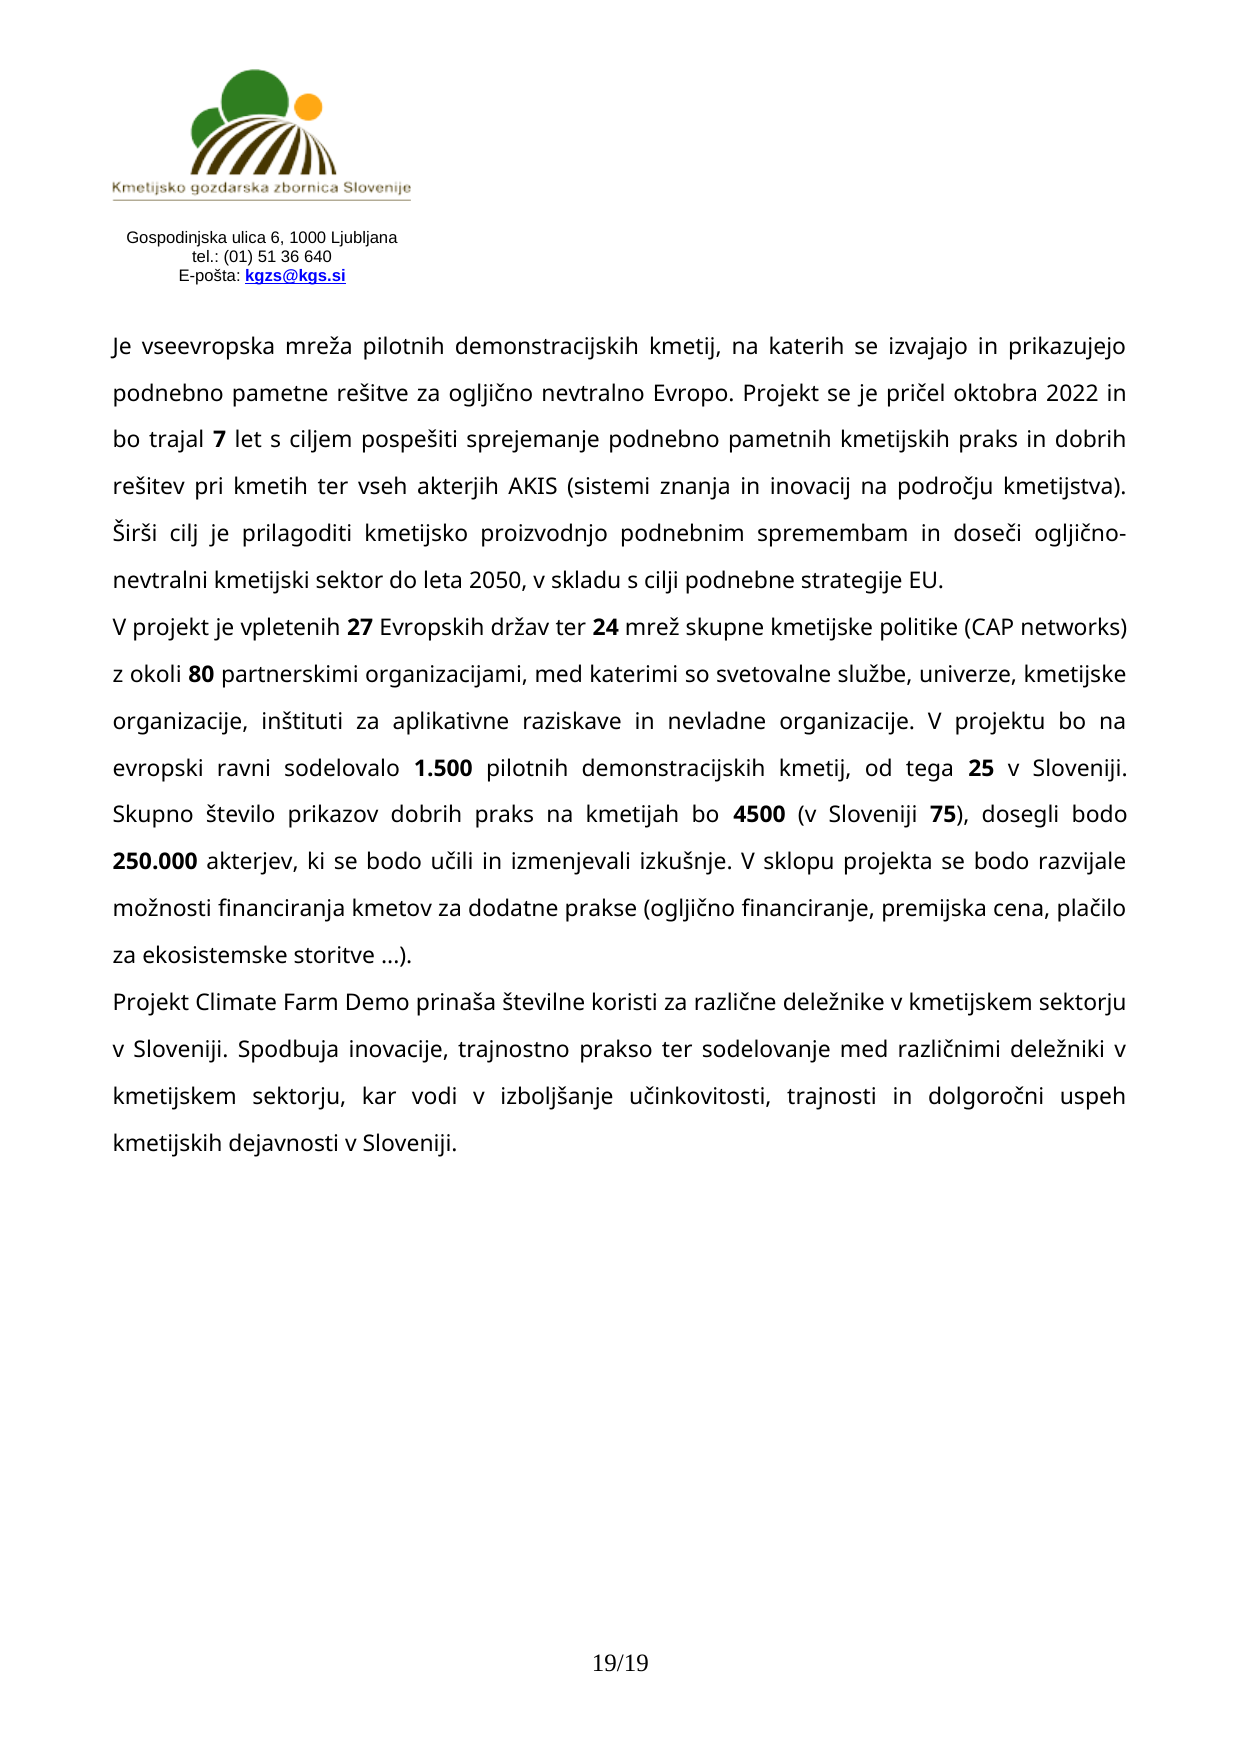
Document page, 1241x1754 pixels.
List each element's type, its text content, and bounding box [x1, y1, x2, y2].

text V projekt je vpletenih 27 Evropskih držav ter 24 mrež skupne kmetijske politike (CAP networks) z okoli 80 partnerskimi organizacijami, med katerimi so svetovalne službe, univerze, kmetijske organizacije, inštituti za aplikativne raziskave in nevladne organizacije. V projektu bo na evropski ravni sodelovalo 1.500 pilotnih demonstracijskih kmetij, od tega 25 v Sloveniji. Skupno število prikazov dobrih praks na kmetijah bo 4500 (v Sloveniji 75), dosegli bodo 250.000 akterjev, ki se bodo učili in izmenjevali izkušnje. V sklopu projekta se bodo razvijale možnosti financiranja kmetov za dodatne prakse (ogljično financiranje, premijska cena, plačilo za ekosistemske storitve ...). [112, 611, 1128, 970]
text Projekt Climate Farm Demo prinaša številne koristi za različne deležnike v kmetijskem sektorju v Sloveniji. Spodbuja inovacije, trajnostno prakso ter sodelovanje med različnimi deležniki v kmetijskem sektorju, kar vodi v izboljšanje učinkovitosti, trajnosti in dolgoročni uspeh kmetijskih dejavnosti v Sloveniji. [112, 986, 1128, 1158]
text Je vseevropska mreža pilotnih demonstracijskih kmetij, na katerih se izvajajo in prikazujejo podnebno pametne rešitve za ogljično nevtralno Evropo. Projekt se je pričel oktobra 2022 in bo trajal 7 let s ciljem pospešiti sprejemanje podnebno pametnih kmetijskih praks in dobrih rešitev pri kmetih ter vseh akterjih AKIS (sistemi znanja in inovacij na področju kmetijstva). Širši cilj je prilagoditi kmetijsko proizvodnjo podnebnim spremembam in doseči ogljično-nevtralni kmetijski sektor do leta 2050, v skladu s cilji podnebne strategije EU. [112, 329, 1128, 595]
